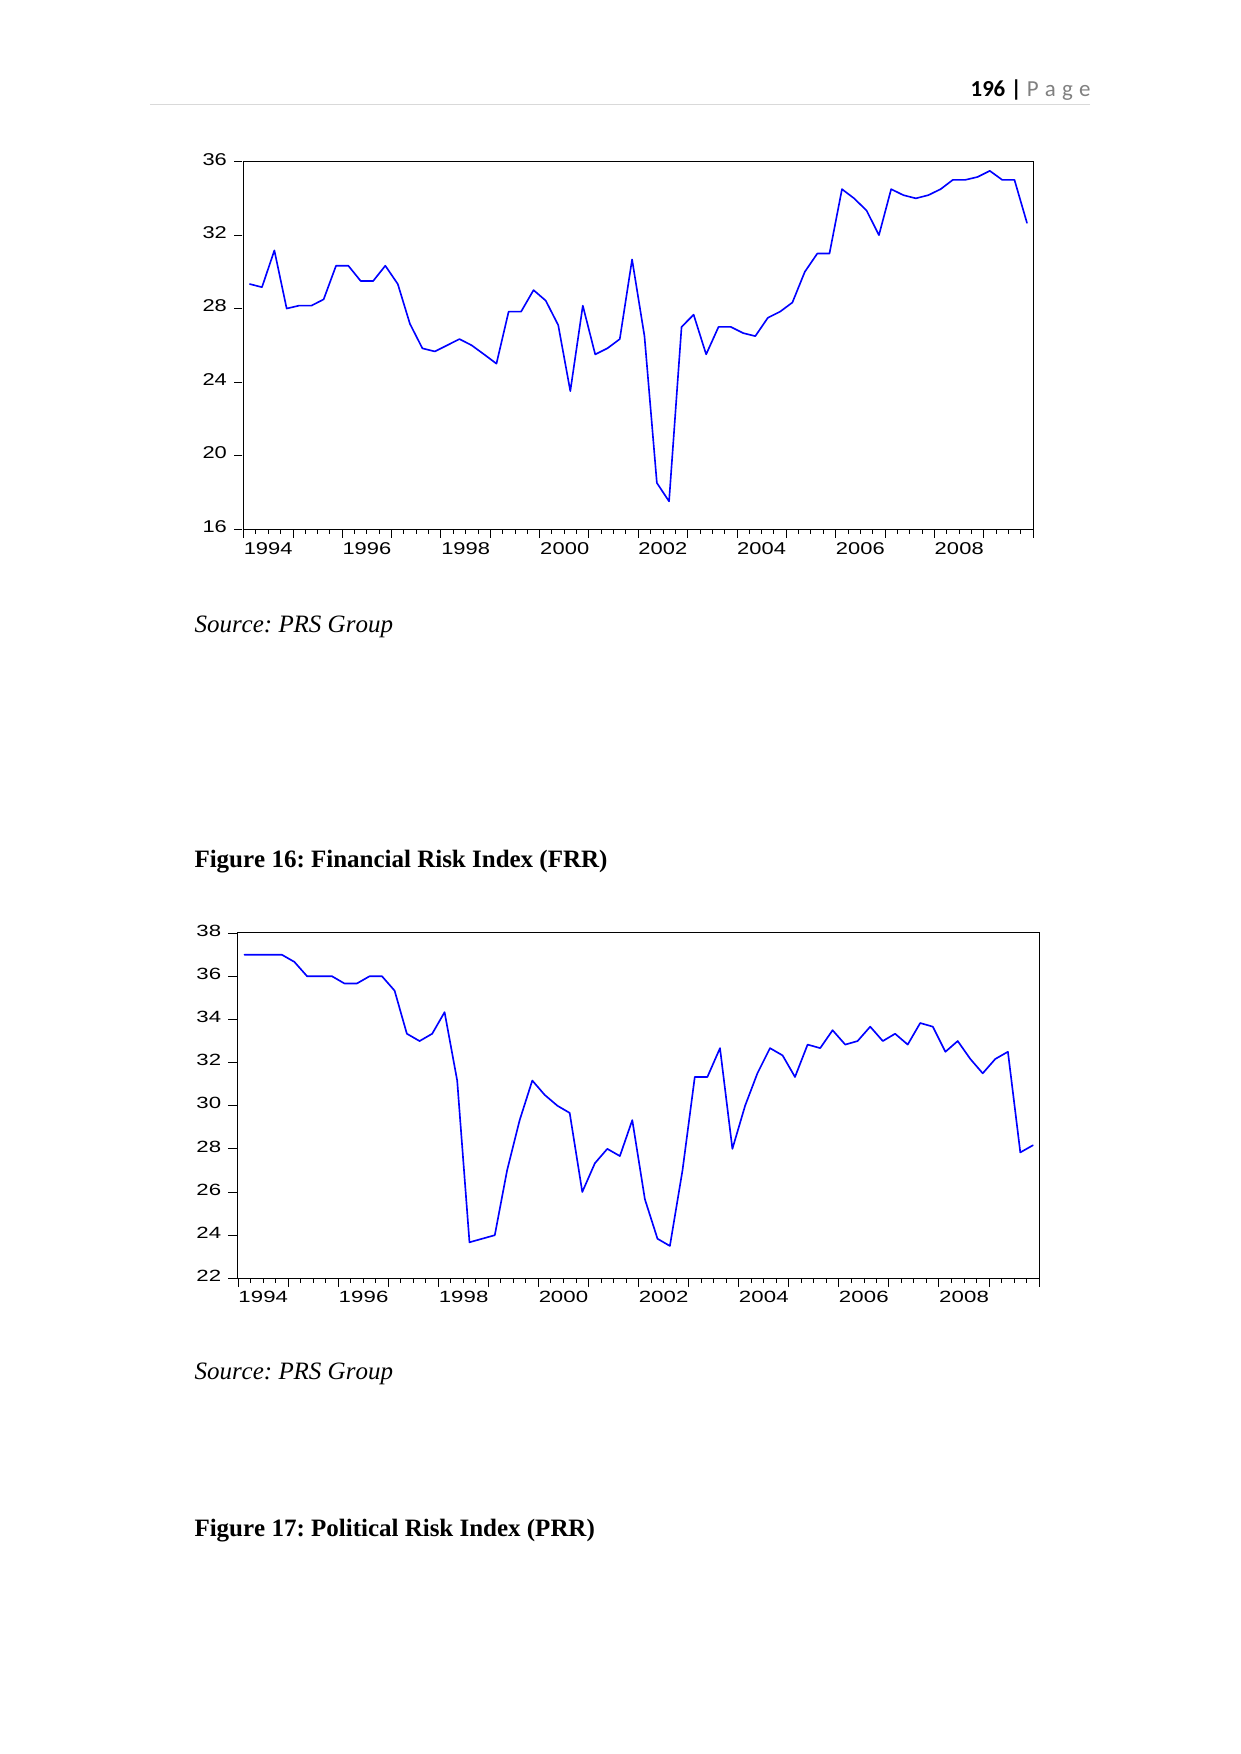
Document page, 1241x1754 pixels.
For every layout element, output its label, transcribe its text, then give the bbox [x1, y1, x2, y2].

text Figure 17: Political Risk Index (PRR) [150, 1513, 1090, 1542]
text Source: PRS Group [150, 609, 1090, 637]
text Figure 16: Financial Risk Index (FRR) [150, 844, 1090, 872]
text Source: PRS Group [150, 1356, 1090, 1385]
